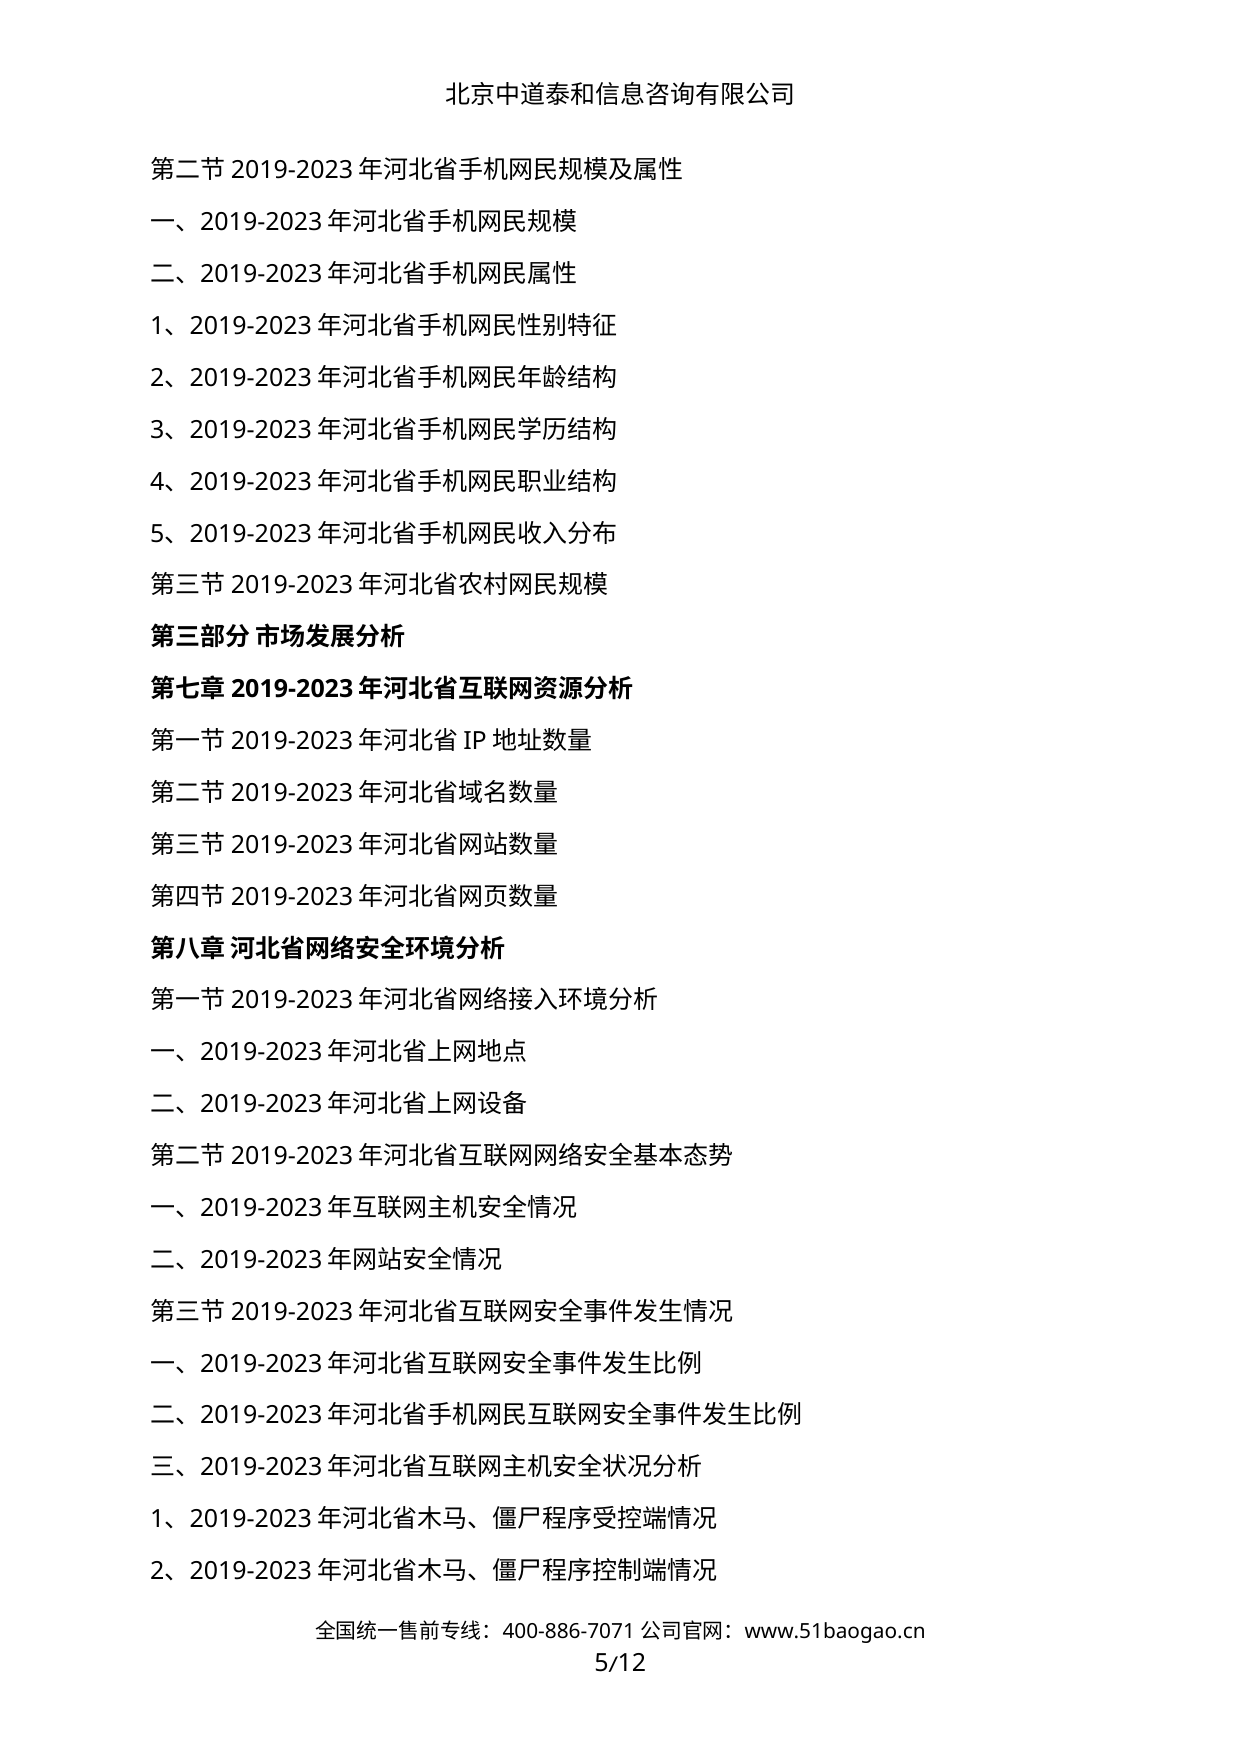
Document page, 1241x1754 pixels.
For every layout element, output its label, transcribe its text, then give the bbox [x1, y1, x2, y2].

text 第二节 2019-2023年河北省互联网网络安全基本态势 [150, 1136, 1090, 1172]
text 第三部分 市场发展分析 [150, 617, 1090, 653]
text 2、2019-2023年河北省手机网民年龄结构 [150, 357, 1090, 394]
text 第三节 2019-2023年河北省网站数量 [150, 824, 1090, 861]
text 第二节 2019-2023年河北省域名数量 [150, 772, 1090, 809]
text 第三节 2019-2023年河北省农村网民规模 [150, 565, 1090, 601]
text 一、2019-2023年河北省互联网安全事件发生比例 [150, 1343, 1090, 1379]
text 第八章 河北省网络安全环境分析 [150, 928, 1090, 964]
text 二、2019-2023年网站安全情况 [150, 1239, 1090, 1276]
text 第一节 2019-2023年河北省网络接入环境分析 [150, 980, 1090, 1016]
text 5、2019-2023年河北省手机网民收入分布 [150, 513, 1090, 549]
text 4、2019-2023年河北省手机网民职业结构 [150, 461, 1090, 497]
text 第一节 2019-2023年河北省IP地址数量 [150, 721, 1090, 757]
text 二、2019-2023年河北省上网设备 [150, 1084, 1090, 1120]
text 二、2019-2023年河北省手机网民互联网安全事件发生比例 [150, 1395, 1090, 1431]
text 二、2019-2023年河北省手机网民属性 [150, 254, 1090, 290]
text 第三节 2019-2023年河北省互联网安全事件发生情况 [150, 1291, 1090, 1327]
text 第四节 2019-2023年河北省网页数量 [150, 876, 1090, 912]
text 1、2019-2023年河北省木马、僵尸程序受控端情况 [150, 1499, 1090, 1535]
text 1、2019-2023年河北省手机网民性别特征 [150, 306, 1090, 342]
text 一、2019-2023年互联网主机安全情况 [150, 1187, 1090, 1224]
text 第二节 2019-2023年河北省手机网民规模及属性 [150, 150, 1090, 186]
text 三、2019-2023年河北省互联网主机安全状况分析 [150, 1447, 1090, 1483]
text 第七章 2019-2023年河北省互联网资源分析 [150, 669, 1090, 705]
text 3、2019-2023年河北省手机网民学历结构 [150, 409, 1090, 446]
text 一、2019-2023年河北省手机网民规模 [150, 202, 1090, 238]
text 2、2019-2023年河北省木马、僵尸程序控制端情况 [150, 1551, 1090, 1587]
text 一、2019-2023年河北省上网地点 [150, 1032, 1090, 1068]
